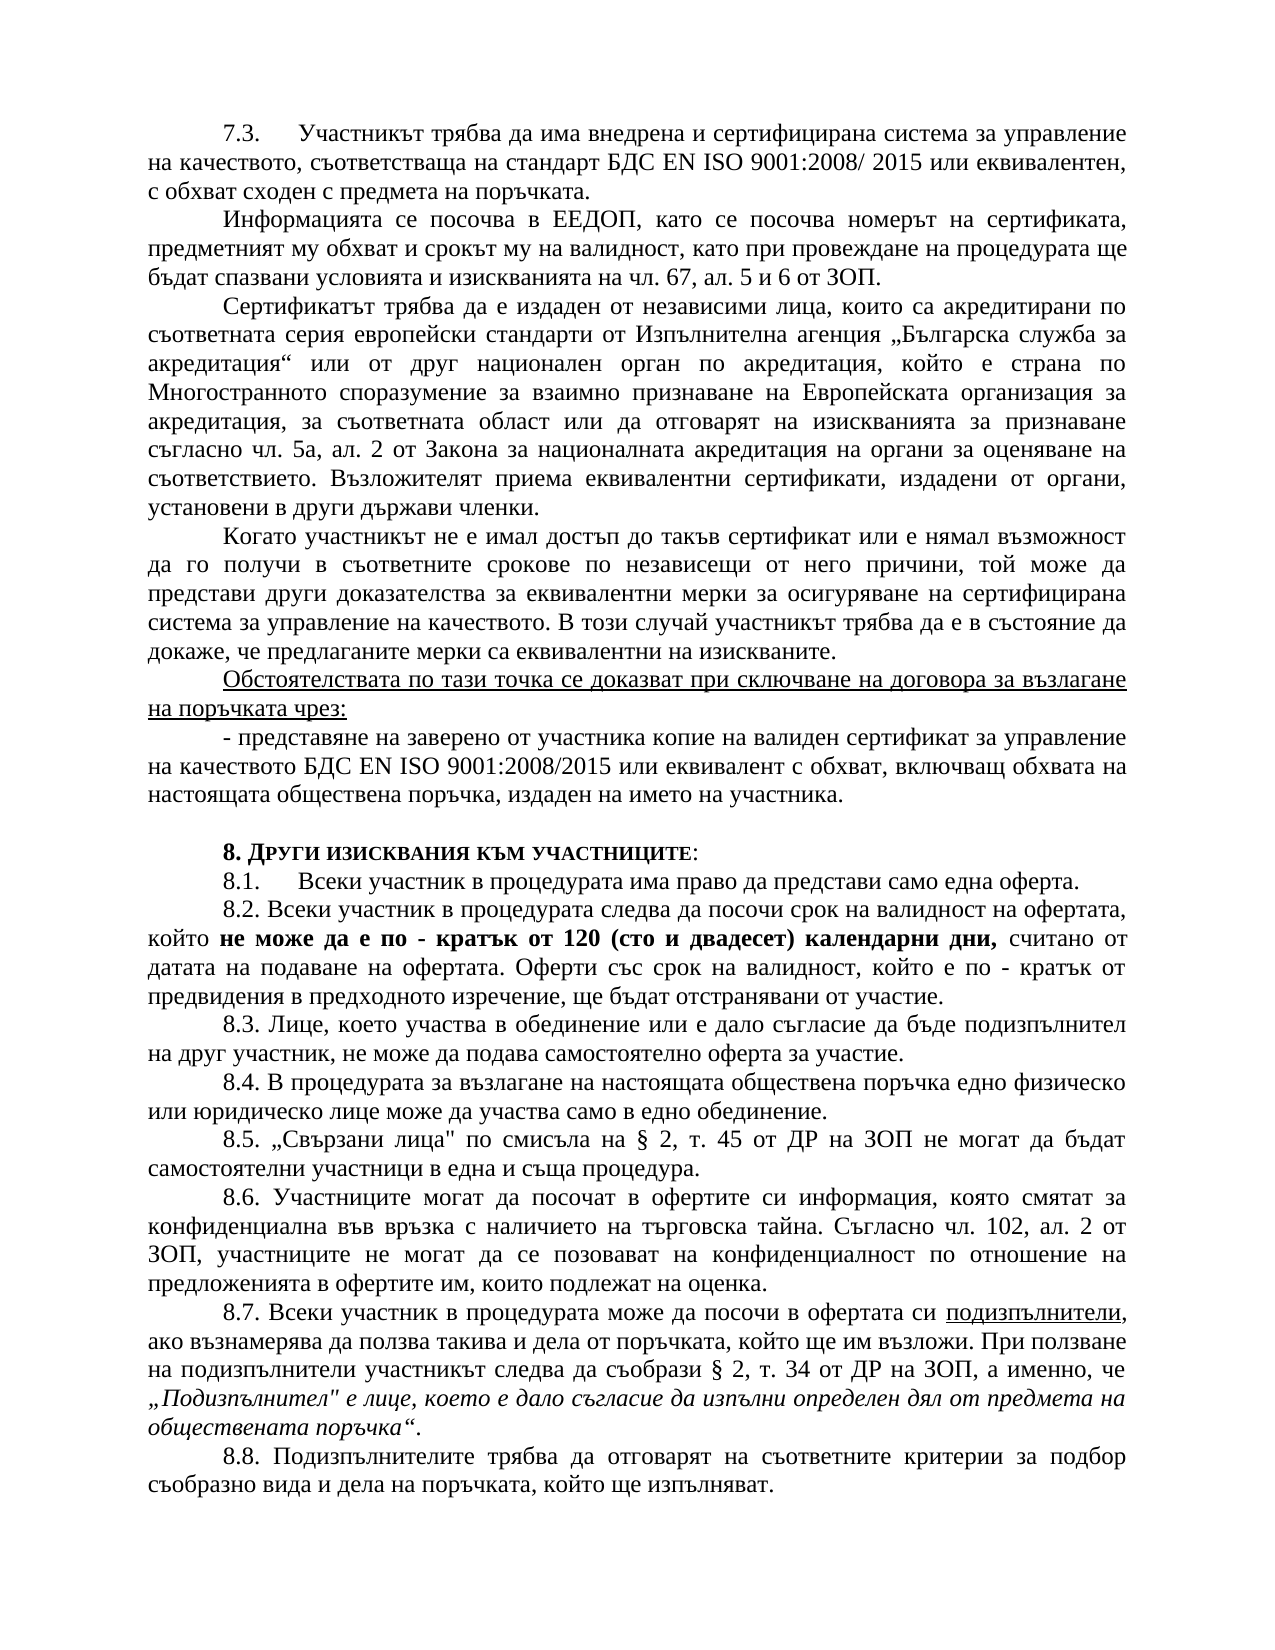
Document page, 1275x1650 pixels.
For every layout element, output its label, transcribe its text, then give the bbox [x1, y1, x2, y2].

text 7.3. Участникът трябва да има внедрена и сертифицирана система за управление на качеството, съответстваща на стандарт БДС ЕN ISO 9001:2008/ 2015 или еквивалентен, с обхват сходен с предмета на поръчката. [148, 118, 1127, 204]
text Информацията се посочва в ЕЕДОП, като се посочва номерът на сертификата, предметният му обхват и срокът му на валидност, като при провеждане на процедурата ще бъдат спазвани условията и изискванията на чл. 67, ал. 5 и 6 от ЗОП. [148, 204, 1127, 291]
text Когато участникът не е имал достъп до такъв сертификат или е нямал възможност да го получи в съответните срокове по независещи от него причини, той може да представи други доказателства за еквивалентни мерки за осигуряване на сертифицирана система за управление на качеството. В този случай участникът трябва да е в състояние да докаже, че предлаганите мерки са еквивалентни на изискваните. [148, 521, 1127, 664]
text 8.2. Всеки участник в процедурата следва да посочи срок на валидност на офертата, който не може да е по - кратък от 120 (сто и двадесет) календарни дни, считано от датата на подаване на офертата. Оферти със срок на валидност, който е по - кратък от предвидения в предходното изречение, ще бъдат отстранявани от участие. [148, 894, 1127, 1009]
text 8.6. Участниците могат да посочат в офертите си информация, която смятат за конфиденциална във връзка с наличието на търговска тайна. Съгласно чл. 102, ал. 2 от ЗОП, участниците не могат да се позовават на конфиденциалност по отношение на предложенията в офертите им, които подлежат на оценка. [148, 1182, 1127, 1297]
text 8.7. Всеки участник в процедурата може да посочи в офертата си подизпълнители, ако възнамерява да ползва такива и дела от поръчката, който ще им възложи. При ползване на подизпълнители участникът следва да съобрази § 2, т. 34 от ДР на ЗОП, а именно, че „Подизпълнител" е лице, което е дало съгласие да изпълни определен дял от предмета на обществената поръчка“. [148, 1297, 1127, 1441]
text 8. Други изисквания към участниците: [148, 837, 1127, 866]
text Сертификатът трябва да е издаден от независими лица, които са акредитирани по съответната серия европейски стандарти от Изпълнителна агенция „Българска служба за акредитация“ или от друг национален орган по акредитация, който е страна по Многостранното споразумение за взаимно признаване на Европейската организация за акредитация, за съответната област или да отговарят на изискванията за признаване съгласно чл. 5а, ал. 2 от Закона за националната акредитация на органи за оценяване на съответствието. Възложителят приема еквивалентни сертификати, издадени от органи, установени в други държави членки. [148, 291, 1127, 521]
text 8.4. В процедурата за възлагане на настоящата обществена поръчка едно физическо или юридическо лице може да участва само в едно обединение. [148, 1067, 1127, 1124]
text 8.3. Лице, което участва в обединение или е дало съгласие да бъде подизпълнител на друг участник, не може да подава самостоятелно оферта за участие. [148, 1009, 1127, 1067]
text - представяне на заверено от участника копие на валиден сертификат за управление на качеството БДС EN ISO 9001:2008/2015 или еквивалент с обхват, включващ обхвата на настоящата обществена поръчка, издаден на името на участника. [148, 722, 1127, 808]
text 8.5. „Свързани лица" по смисъла на § 2, т. 45 от ДР на ЗОП не могат да бъдат самостоятелни участници в една и съща процедура. [148, 1124, 1127, 1182]
text Обстоятелствата по тази точка се доказват при сключване на договора за възлагане на поръчката чрез: [148, 664, 1127, 722]
text 8.1. Всеки участник в процедурата има право да представи само една оферта. [148, 866, 1127, 894]
text 8.8. Подизпълнителите трябва да отговарят на съответните критерии за подбор съобразно вида и дела на поръчката, който ще изпълняват. [148, 1441, 1127, 1498]
